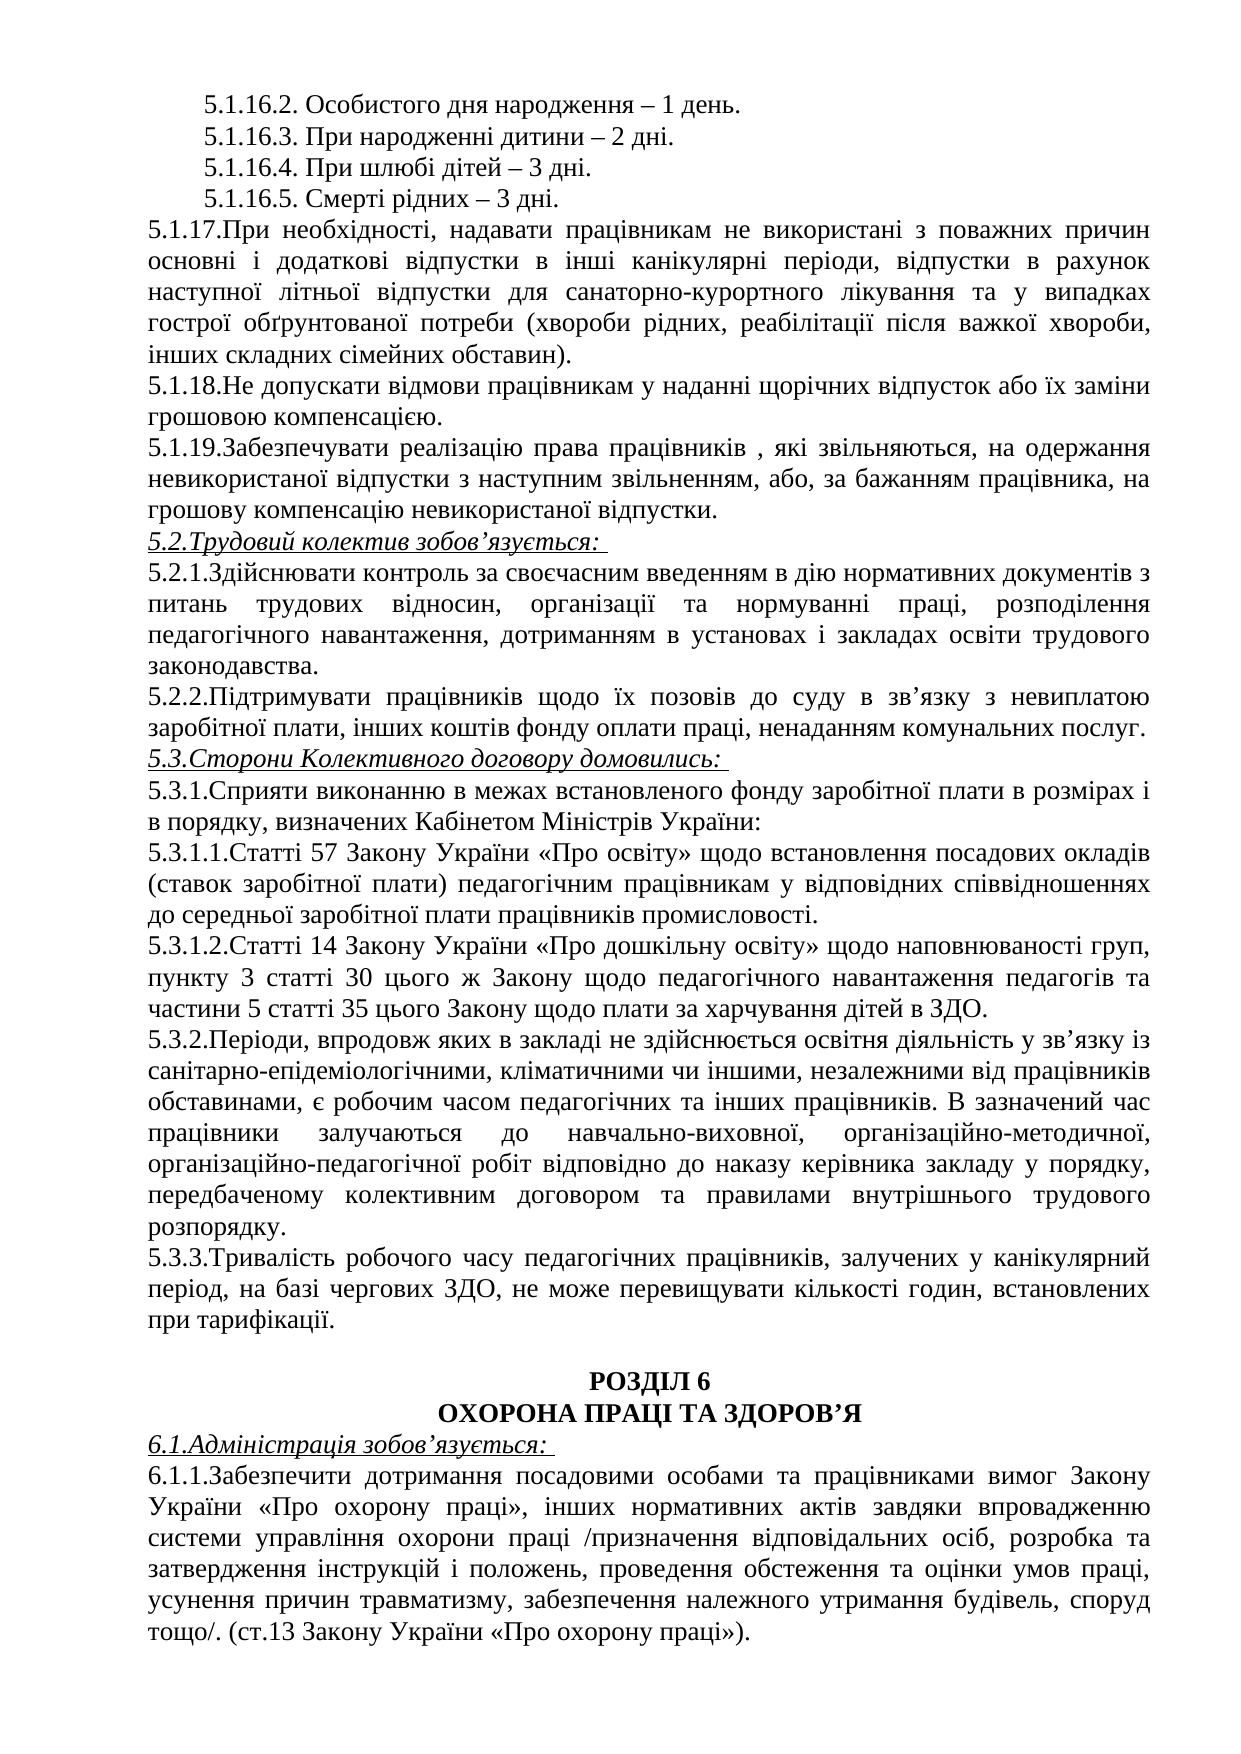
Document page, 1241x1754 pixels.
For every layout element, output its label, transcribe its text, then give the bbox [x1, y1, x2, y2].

text 5.3.2.Періоди, впродовж яких в закладі не здійснюється освітня діяльність у зв’язку із санітарно-епідеміологічними, кліматичними чи іншими, незалежними від працівників обставинами, є робочим часом педагогічних та інших працівників. В зазначений час працівники залучаються до навчально-виховної, організаційно-методичної, організаційно-педагогічної робіт відповідно до наказу керівника закладу у порядку, передбаченому колективним договором та правилами внутрішнього трудового розпорядку. [148, 1023, 1152, 1241]
text 5.3.Сторони Колективного договору домовились: [148, 743, 1152, 774]
text 6.1.Адміністрація зобов’язується: [148, 1428, 1152, 1459]
text 5.1.16.3. При народженні дитини – 2 дні. [148, 120, 1152, 151]
text 5.3.1.Сприяти виконанню в межах встановленого фонду заробітної плати в розмірах і в порядку, визначених Кабінетом Міністрів України: [148, 774, 1152, 836]
text 5.1.17.При необхідності, надавати працівникам не використані з поважних причин основні і додаткові відпустки в інші канікулярні періоди, відпустки в рахунок наступної літньої відпустки для санаторно-курортного лікування та у випадках гострої обґрунтованої потреби (хвороби рідних, реабілітації після важкої хвороби, інших складних сімейних обставин). [148, 213, 1152, 369]
text 5.2.2.Підтримувати працівників щодо їх позовів до суду в зв’язку з невиплатою заробітної плати, інших коштів фонду оплати праці, ненаданням комунальних послуг. [148, 680, 1152, 743]
text 6.1.1.Забезпечити дотримання посадовими особами та працівниками вимог Закону України «Про охорону праці», інших нормативних актів завдяки впровадженню системи управління охорони праці /призначення відповідальних осіб, розробка та затвердження інструкцій і положень, проведення обстеження та оцінки умов праці, усунення причин травматизму, забезпечення належного утримання будівель, споруд тощо/. (ст.13 Закону України «Про охорону праці»). [148, 1459, 1152, 1646]
text 5.1.16.2. Особистого дня народження – 1 день. [148, 88, 1152, 120]
text РОЗДІЛ 6 [148, 1366, 1152, 1397]
text 5.2.Трудовий колектив зобов’язується: [148, 524, 1152, 556]
text 5.1.16.4. При шлюбі дітей – 3 дні. [148, 151, 1152, 182]
text 5.1.16.5. Смерті рідних – 3 дні. [148, 182, 1152, 213]
text ОХОРОНА ПРАЦІ ТА ЗДОРОВ’Я [148, 1397, 1152, 1428]
text 5.2.1.Здійснювати контроль за своєчасним введенням в дію нормативних документів з питань трудових відносин, організації та нормуванні праці, розподілення педагогічного навантаження, дотриманням в установах і закладах освіти трудового законодавства. [148, 556, 1152, 680]
text 5.3.1.1.Статті 57 Закону України «Про освіту» щодо встановлення посадових окладів (ставок заробітної плати) педагогічним працівникам у відповідних співвідношеннях до середньої заробітної плати працівників промисловості. [148, 836, 1152, 929]
text 5.1.18.Не допускати відмови працівникам у наданні щорічних відпусток або їх заміни грошовою компенсацією. [148, 369, 1152, 431]
text 5.1.19.Забезпечувати реалізацію права працівників , які звільняються, на одержання невикористаної відпустки з наступним звільненням, або, за бажанням працівника, на грошову компенсацію невикористаної відпустки. [148, 431, 1152, 524]
text 5.3.1.2.Статті 14 Закону України «Про дошкільну освіту» щодо наповнюваності груп, пункту 3 статті 30 цього ж Закону щодо педагогічного навантаження педагогів та частини 5 статті 35 цього Закону щодо плати за харчування дітей в ЗДО. [148, 929, 1152, 1023]
text 5.3.3.Тривалість робочого часу педагогічних працівників, залучених у канікулярний період, на базі чергових ЗДО, не може перевищувати кількості годин, встановлених при тарифікації. [148, 1241, 1152, 1334]
